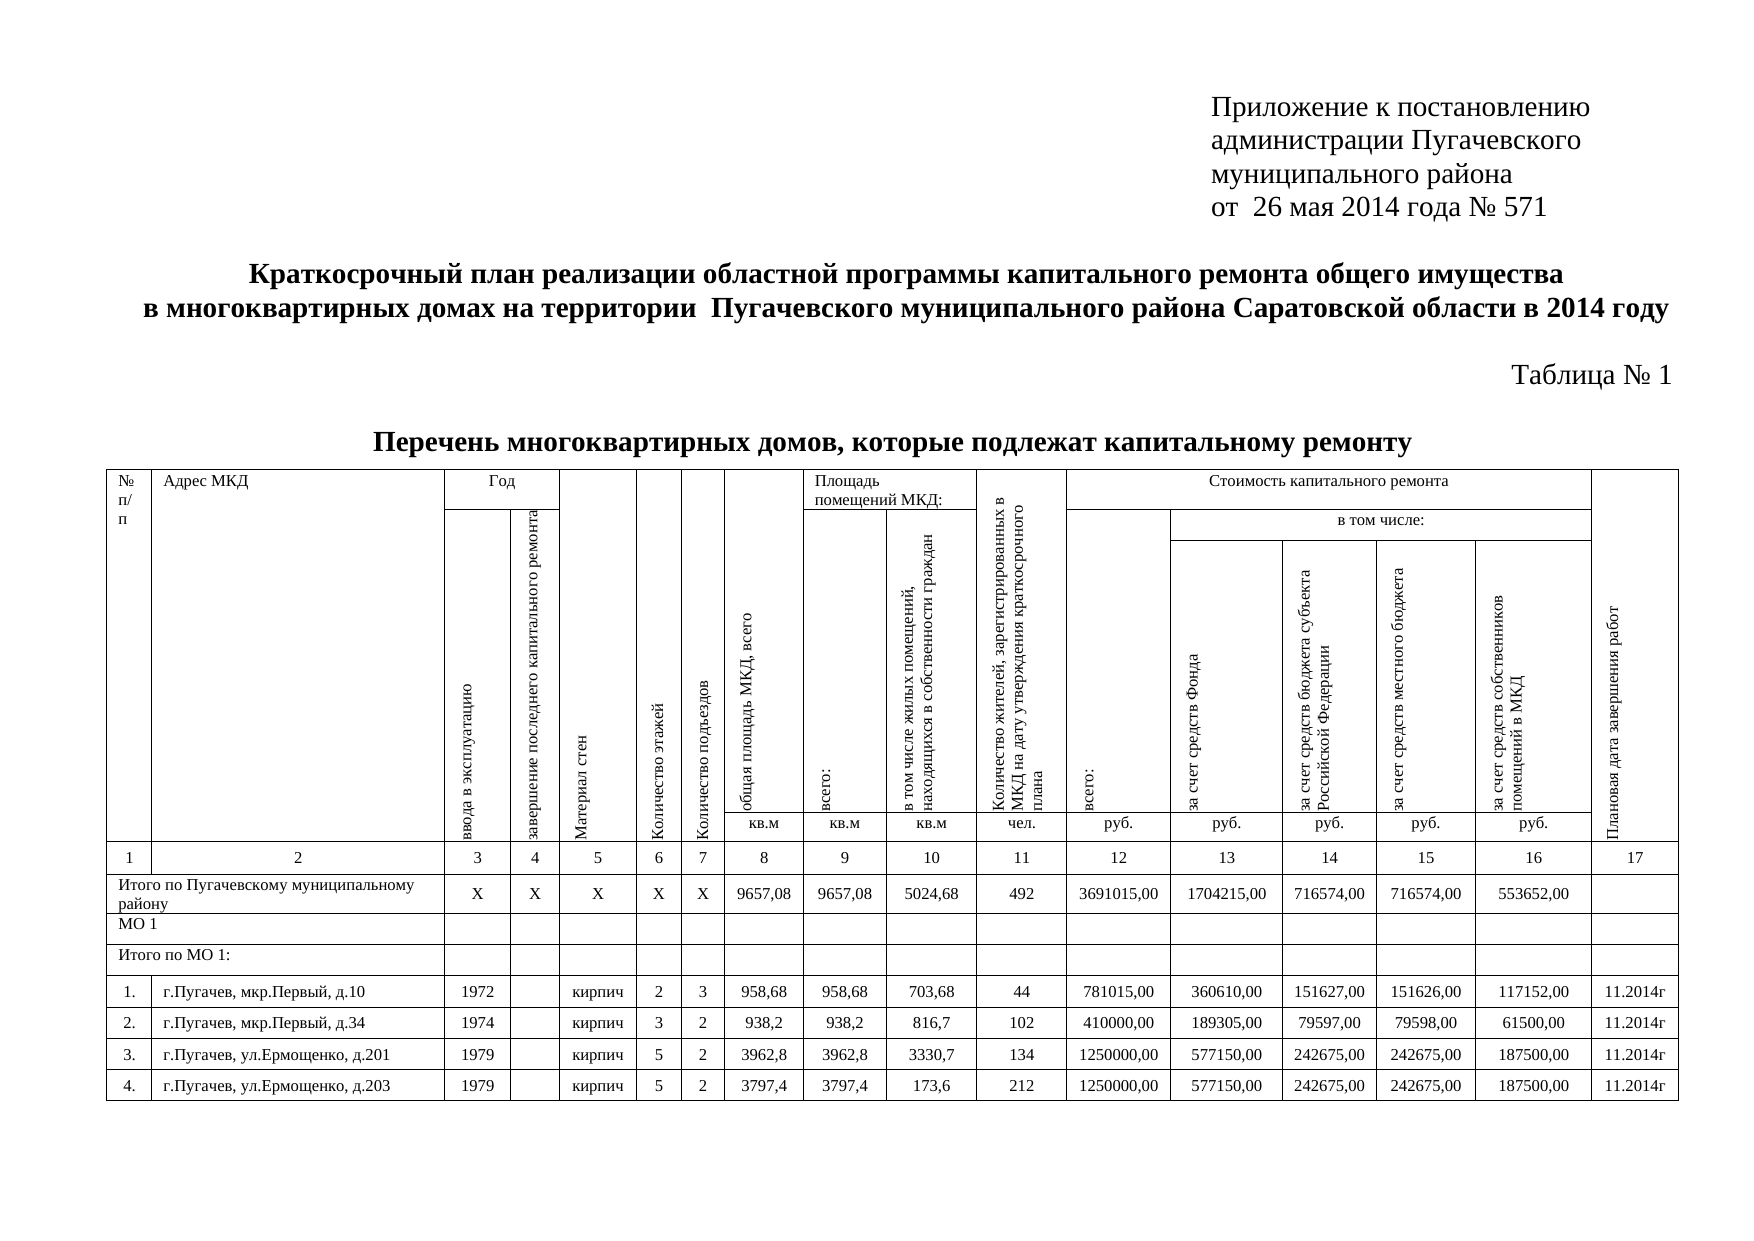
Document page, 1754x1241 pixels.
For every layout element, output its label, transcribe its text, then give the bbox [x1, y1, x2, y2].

table_cell 11.2014г [1592, 1008, 1678, 1038]
table_cell [1283, 914, 1376, 944]
table_cell 716574,00 [1283, 875, 1376, 913]
table_header Перечень многоквартирных домов, которые подлежат капитальному ремонту [107, 424, 1678, 469]
table_cell 3 [637, 1008, 681, 1038]
text от 26 мая 2014 года № 571 [1211, 189, 1695, 223]
table_cell Площадь помещений МКД: [804, 470, 976, 509]
table_cell за счет средств местного бюджета [1377, 541, 1475, 812]
table_cell 5 [560, 842, 636, 873]
table_cell г.Пугачев, мкр.Первый, д.10 [152, 976, 444, 1007]
table_cell 1972 [445, 976, 510, 1007]
table_cell [1283, 945, 1376, 975]
table_cell 16 [1476, 842, 1591, 873]
table_cell 360610,00 [1171, 976, 1282, 1007]
table_cell [1592, 875, 1678, 913]
table_cell [511, 914, 559, 944]
table_cell за счет средств бюджета субъекта Российской Федерации [1283, 541, 1376, 812]
table_cell 5 [637, 1070, 681, 1100]
table_cell 577150,00 [1171, 1039, 1282, 1069]
text Краткосрочный план реализации областной программы капитального ремонта общего имущества [118, 256, 1695, 290]
table_cell [511, 945, 559, 975]
table_cell руб. [1171, 813, 1282, 841]
table_cell 61500,00 [1476, 1008, 1591, 1038]
table_cell руб. [1476, 813, 1591, 841]
table_cell 3. [107, 1039, 151, 1069]
table_cell 6 [637, 842, 681, 873]
table_cell завершение последнего капитального ремонта [511, 510, 559, 841]
table_cell 44 [977, 976, 1066, 1007]
table_cell кирпич [560, 1070, 636, 1100]
table_cell [1592, 914, 1678, 944]
table_cell 173,6 [887, 1070, 976, 1100]
table_cell Год [445, 470, 559, 509]
table_cell 1974 [445, 1008, 510, 1038]
table_cell чел. [977, 813, 1066, 841]
table_cell 1 [107, 842, 151, 873]
table_cell 958,68 [725, 976, 803, 1007]
table_cell Адрес МКД [152, 470, 444, 841]
table_cell общая площадь МКД, всего [725, 470, 803, 812]
table_cell [682, 914, 724, 944]
table_cell 1979 [445, 1039, 510, 1069]
text администрации Пугачевского [1211, 122, 1695, 156]
table_cell 5024,68 [887, 875, 976, 913]
table_cell 3797,4 [804, 1070, 886, 1100]
table_cell г.Пугачев, ул.Ермощенко, д.201 [152, 1039, 444, 1069]
table_cell Стоимость капитального ремонта [1067, 470, 1591, 509]
table_cell 9 [804, 842, 886, 873]
table_cell 3797,4 [725, 1070, 803, 1100]
table_cell 4. [107, 1070, 151, 1100]
table_cell [1171, 945, 1282, 975]
table_cell [511, 1070, 559, 1100]
table_cell 102 [977, 1008, 1066, 1038]
table_cell 703,68 [887, 976, 976, 1007]
table_cell [804, 914, 886, 944]
table_cell 2 [637, 976, 681, 1007]
table_cell кв.м [804, 813, 886, 841]
table_cell 816,7 [887, 1008, 976, 1038]
table_cell 79597,00 [1283, 1008, 1376, 1038]
table_cell кв.м [887, 813, 976, 841]
table_cell 187500,00 [1476, 1070, 1591, 1100]
table_cell 7 [682, 842, 724, 873]
table_cell ввода в эксплуатацию [445, 510, 510, 841]
table_cell всего: [804, 510, 886, 812]
table_cell 3 [445, 842, 510, 873]
table_cell кирпич [560, 976, 636, 1007]
table_cell [887, 914, 976, 944]
text Таблица № 1 [118, 357, 1695, 391]
table_cell 11.2014г [1592, 976, 1678, 1007]
text муниципального района [1211, 156, 1695, 189]
table_cell 15 [1377, 842, 1475, 873]
table_cell 1250000,00 [1067, 1070, 1170, 1100]
table_cell МО 1 [107, 914, 444, 944]
table_cell 79598,00 [1377, 1008, 1475, 1038]
table_cell 11 [977, 842, 1066, 873]
table_cell за счет средств Фонда [1171, 541, 1282, 812]
table_cell 958,68 [804, 976, 886, 1007]
table_cell [1476, 945, 1591, 975]
table_cell [1592, 945, 1678, 975]
table_cell г.Пугачев, ул.Ермощенко, д.203 [152, 1070, 444, 1100]
table_cell [637, 945, 681, 975]
table_cell 938,2 [804, 1008, 886, 1038]
table_cell 3330,7 [887, 1039, 976, 1069]
table_cell 2 [682, 1070, 724, 1100]
table_cell за счет средств собственников помещений в МКД [1476, 541, 1591, 812]
table_cell Количество жителей, зарегистрированных в МКД на дату утверждения краткосрочного плана [977, 470, 1066, 812]
table_cell [725, 945, 803, 975]
table_cell 2 [682, 1008, 724, 1038]
table_cell Х [637, 875, 681, 913]
table_cell 3962,8 [725, 1039, 803, 1069]
text в многоквартирных домах на территории Пугачевского муниципального района Саратовской области в 2014 году [118, 290, 1695, 323]
table_cell 3691015,00 [1067, 875, 1170, 913]
table_cell [445, 914, 510, 944]
table_cell 17 [1592, 842, 1678, 873]
table_cell [887, 945, 976, 975]
table_cell в том числе жилых помещений, находящихся в собственности граждан [887, 510, 976, 812]
table_cell кирпич [560, 1008, 636, 1038]
table_cell Количество этажей [637, 470, 681, 841]
table_cell [1377, 914, 1475, 944]
table_cell 716574,00 [1377, 875, 1475, 913]
table_cell 117152,00 [1476, 976, 1591, 1007]
table_cell [445, 945, 510, 975]
table_cell 1. [107, 976, 151, 1007]
table_cell 1704215,00 [1171, 875, 1282, 913]
table_cell кирпич [560, 1039, 636, 1069]
table_cell [1067, 914, 1170, 944]
table_cell 577150,00 [1171, 1070, 1282, 1100]
table_cell руб. [1067, 813, 1170, 841]
table_cell 151627,00 [1283, 976, 1376, 1007]
table_cell руб. [1283, 813, 1376, 841]
table_cell руб. [1377, 813, 1475, 841]
table_cell Количество подъездов [682, 470, 724, 841]
table_cell 781015,00 [1067, 976, 1170, 1007]
table_cell 3 [682, 976, 724, 1007]
table_cell Х [560, 875, 636, 913]
table_cell 938,2 [725, 1008, 803, 1038]
table_cell [1377, 945, 1475, 975]
table_cell [1067, 945, 1170, 975]
table_cell Х [511, 875, 559, 913]
table_cell [977, 945, 1066, 975]
table_cell [1171, 914, 1282, 944]
table_cell [725, 914, 803, 944]
table_cell [1476, 914, 1591, 944]
table_cell [637, 914, 681, 944]
table_cell 242675,00 [1377, 1039, 1475, 1069]
table_cell [511, 1008, 559, 1038]
table_cell 9657,08 [725, 875, 803, 913]
table_cell 242675,00 [1377, 1070, 1475, 1100]
table_cell 5 [637, 1039, 681, 1069]
table_cell 212 [977, 1070, 1066, 1100]
table_cell 151626,00 [1377, 976, 1475, 1007]
table_cell 14 [1283, 842, 1376, 873]
table_cell всего: [1067, 510, 1170, 812]
text Приложение к постановлению [1211, 89, 1695, 122]
table_cell 492 [977, 875, 1066, 913]
table_cell Итого по МО 1: [107, 945, 444, 975]
table_cell Х [682, 875, 724, 913]
table_cell 9657,08 [804, 875, 886, 913]
table_cell 11.2014г [1592, 1039, 1678, 1069]
table_cell 242675,00 [1283, 1039, 1376, 1069]
table_cell 187500,00 [1476, 1039, 1591, 1069]
table_cell [977, 914, 1066, 944]
table_cell Плановая дата завершения работ [1592, 470, 1678, 841]
table_cell 2. [107, 1008, 151, 1038]
table_cell № п/п [107, 470, 151, 841]
table_cell г.Пугачев, мкр.Первый, д.34 [152, 1008, 444, 1038]
table_cell 12 [1067, 842, 1170, 873]
table_cell 8 [725, 842, 803, 873]
table_cell 242675,00 [1283, 1070, 1376, 1100]
table_cell 1250000,00 [1067, 1039, 1170, 1069]
table_cell [511, 976, 559, 1007]
table_cell 11.2014г [1592, 1070, 1678, 1100]
table_cell [511, 1039, 559, 1069]
table_cell [682, 945, 724, 975]
table_cell 189305,00 [1171, 1008, 1282, 1038]
table_cell кв.м [725, 813, 803, 841]
table_cell [804, 945, 886, 975]
table_cell Итого по Пугачевскому муниципальному району [107, 875, 444, 913]
table_cell 2 [152, 842, 444, 873]
table_cell 10 [887, 842, 976, 873]
table_cell 3962,8 [804, 1039, 886, 1069]
table_cell 4 [511, 842, 559, 873]
table_cell [560, 945, 636, 975]
table_cell 1979 [445, 1070, 510, 1100]
table_cell 410000,00 [1067, 1008, 1170, 1038]
table_cell Х [445, 875, 510, 913]
table_cell 13 [1171, 842, 1282, 873]
table_cell 134 [977, 1039, 1066, 1069]
table_cell 553652,00 [1476, 875, 1591, 913]
table_cell в том числе: [1171, 510, 1591, 540]
table_cell 2 [682, 1039, 724, 1069]
table_cell Материал стен [560, 470, 636, 841]
table_cell [560, 914, 636, 944]
